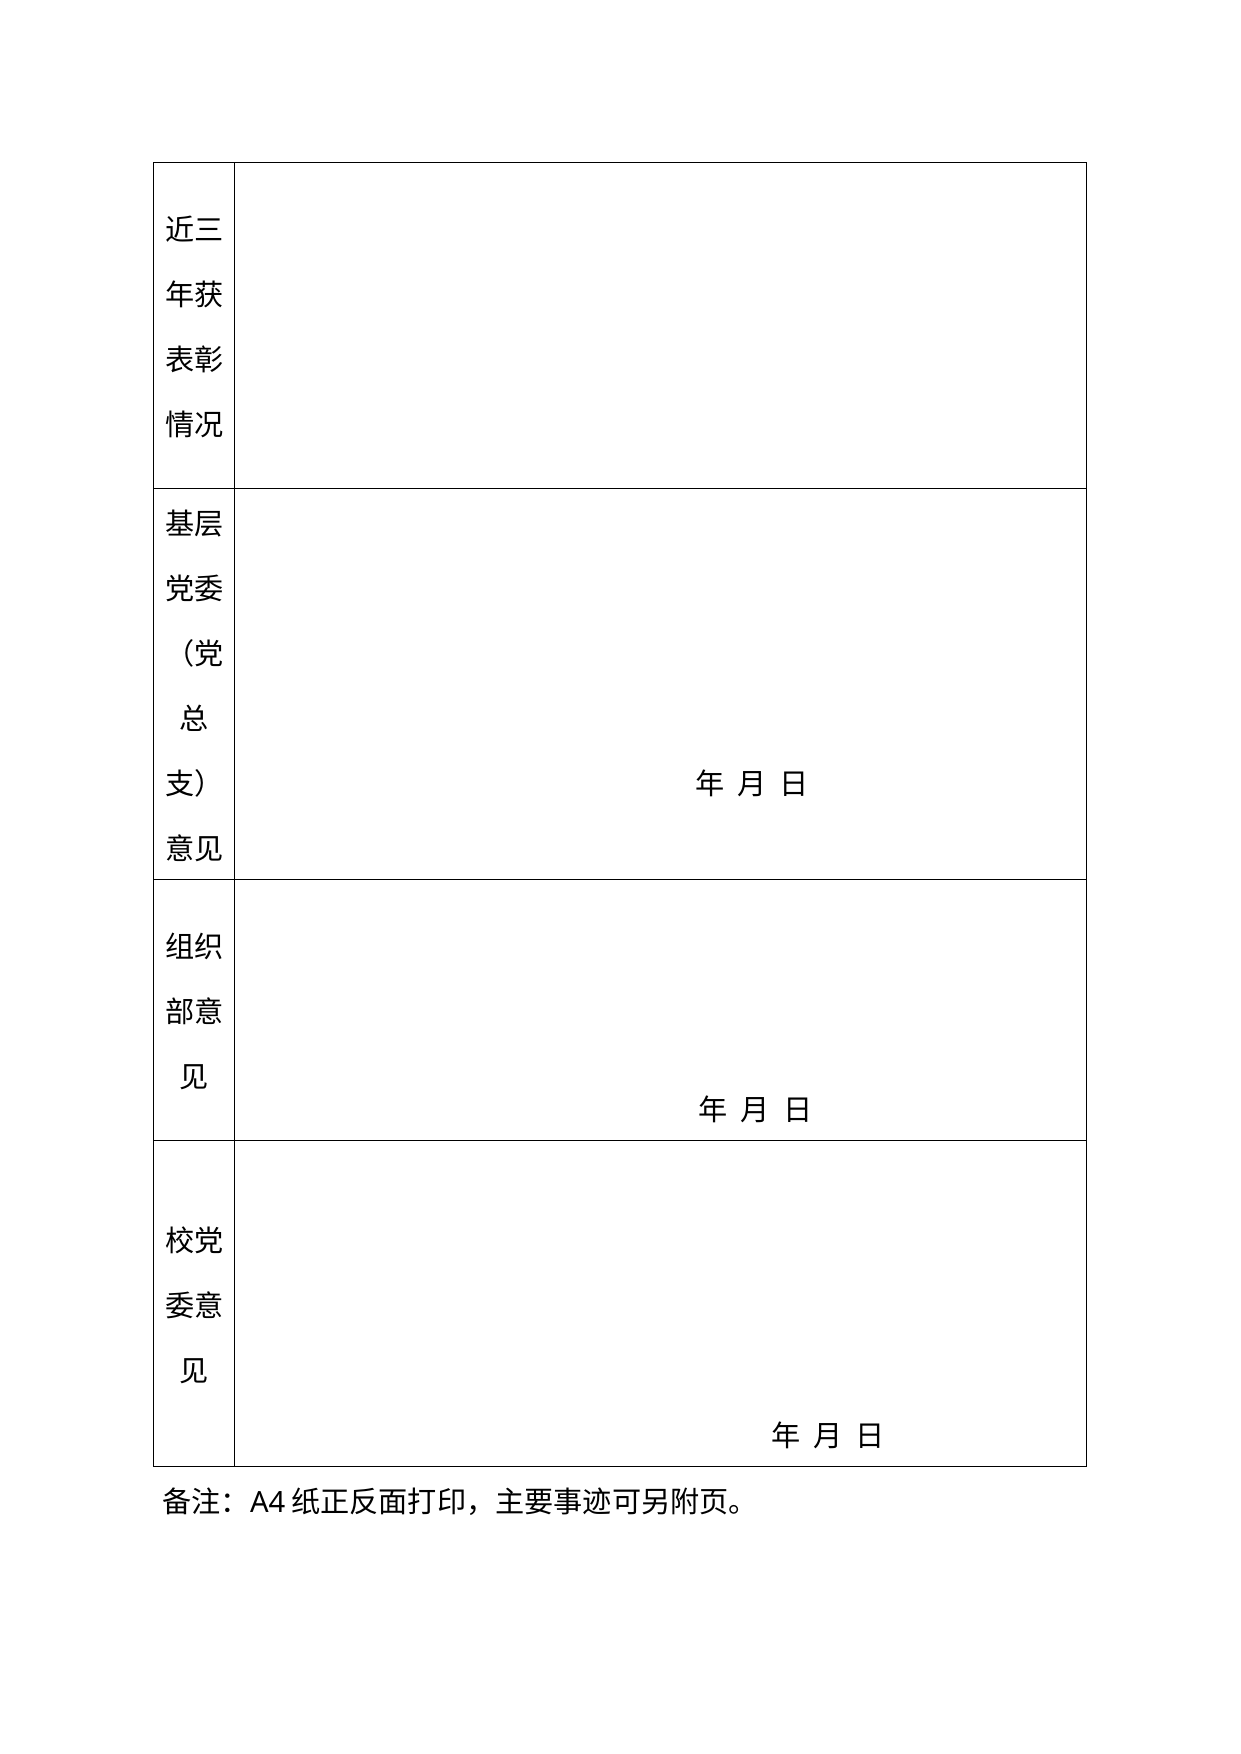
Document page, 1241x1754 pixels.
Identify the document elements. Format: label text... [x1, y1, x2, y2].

table_cell 年 月 日 [235, 880, 1086, 1140]
text 备注：A4纸正反面打印，主要事迹可另附页。 [148, 1467, 1092, 1532]
table_cell [235, 163, 1086, 488]
table_cell 近三年获 表彰情况 [154, 163, 234, 488]
table_cell 校党委意见 [154, 1141, 234, 1466]
table_cell 基层党委（党总支）意见 [154, 489, 234, 879]
table_cell 组织部意见 [154, 880, 234, 1140]
table_cell 年 月 日 [235, 1141, 1086, 1466]
table_cell 年 月 日 [235, 489, 1086, 879]
